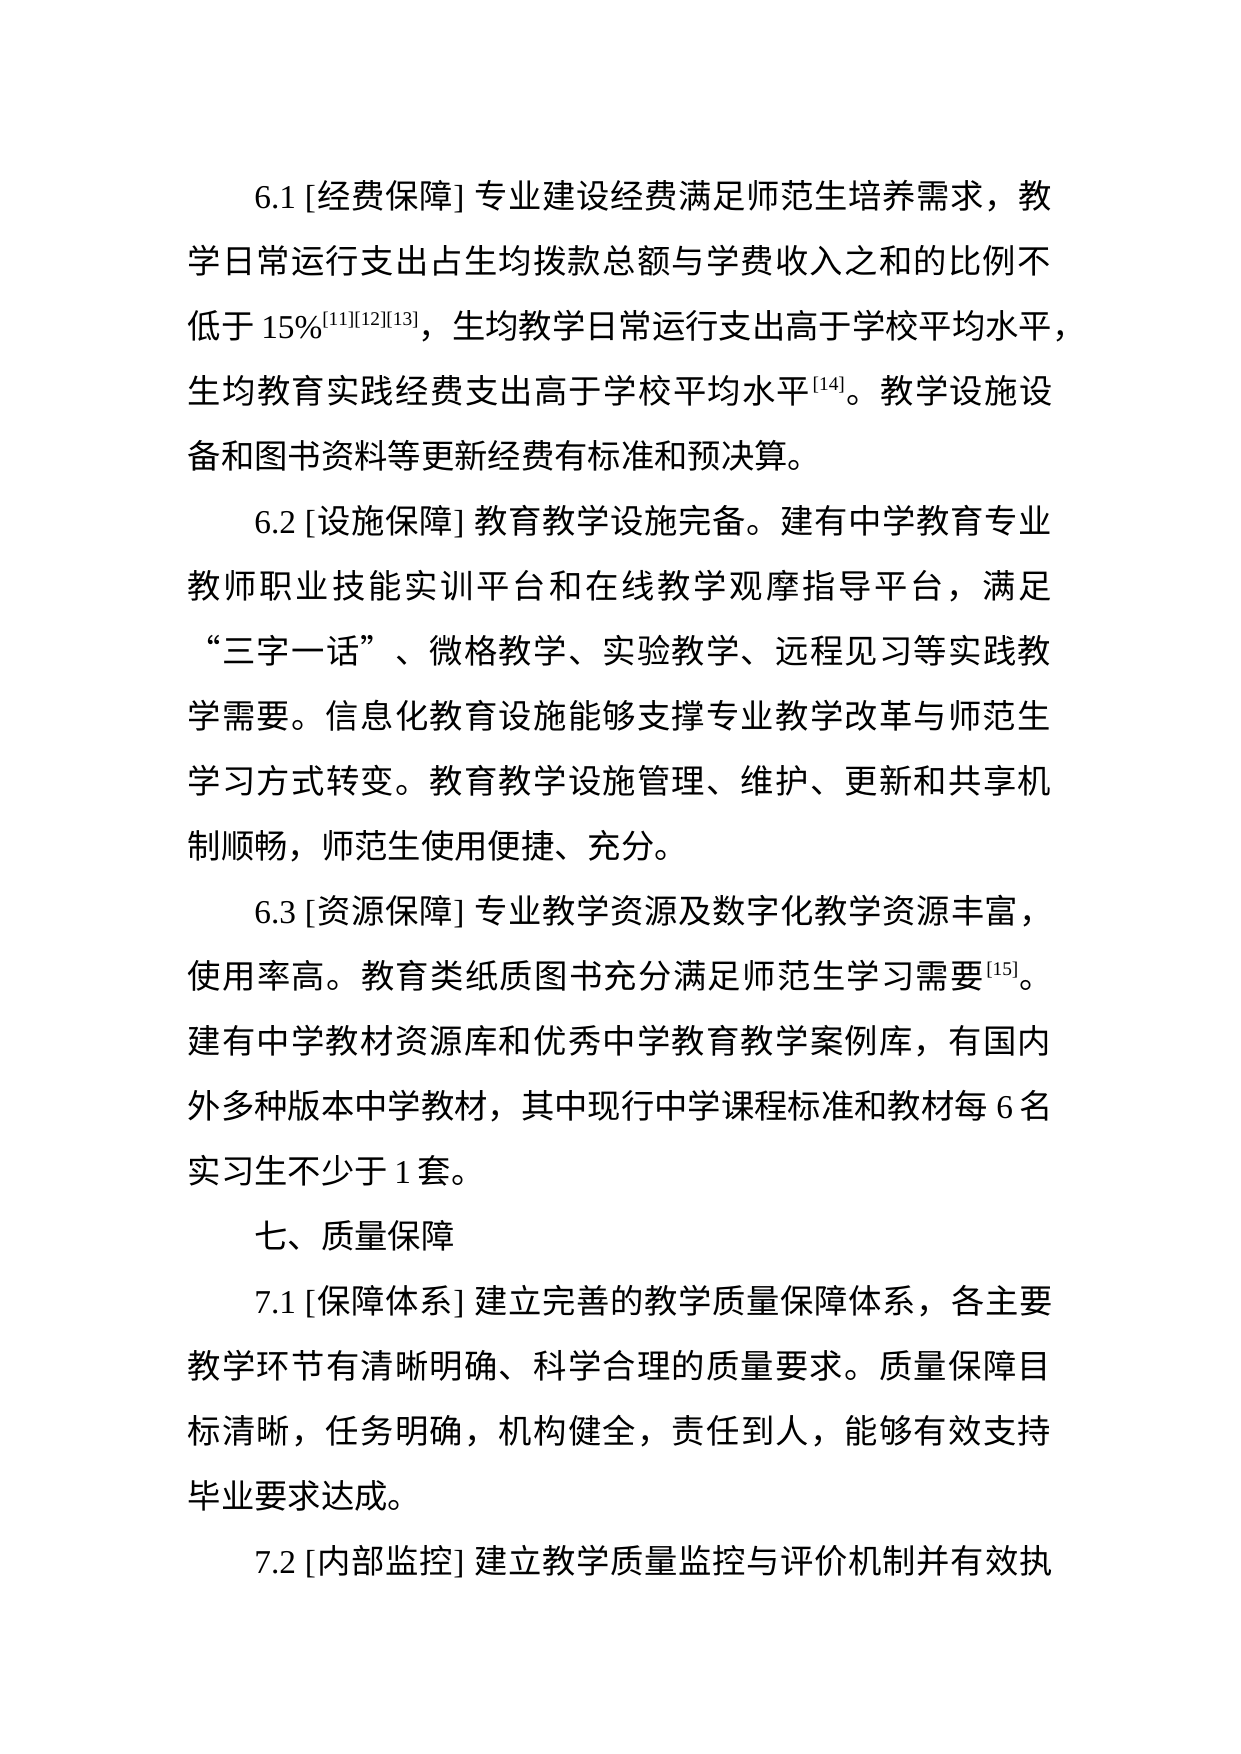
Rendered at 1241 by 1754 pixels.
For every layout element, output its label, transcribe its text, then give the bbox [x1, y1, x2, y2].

text 6.3 [资源保障] 专业教学资源及数字化教学资源丰富，使用率高。教育类纸质图书充分满足师范生学习需要[15]。建有中学教材资源库和优秀中学教育教学案例库，有国内外多种版本中学教材，其中现行中学课程标准和教材每6名实习生不少于1套。 [187, 877, 1053, 1202]
text 6.2 [设施保障] 教育教学设施完备。建有中学教育专业教师职业技能实训平台和在线教学观摩指导平台，满足“三字一话”、微格教学、实验教学、远程见习等实践教学需要。信息化教育设施能够支撑专业教学改革与师范生学习方式转变。教育教学设施管理、维护、更新和共享机制顺畅，师范生使用便捷、充分。 [187, 487, 1053, 877]
text 7.1 [保障体系] 建立完善的教学质量保障体系，各主要教学环节有清晰明确、科学合理的质量要求。质量保障目标清晰，任务明确，机构健全，责任到人，能够有效支持毕业要求达成。 [187, 1267, 1053, 1527]
text 七、质量保障 [187, 1202, 1053, 1267]
text 6.1 [经费保障] 专业建设经费满足师范生培养需求，教学日常运行支出占生均拨款总额与学费收入之和的比例不低于15%[11][12][13]，生均教学日常运行支出高于学校平均水平，生均教育实践经费支出高于学校平均水平[14]。教学设施设备和图书资料等更新经费有标准和预决算。 [187, 162, 1053, 487]
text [187, 1527, 1053, 1592]
